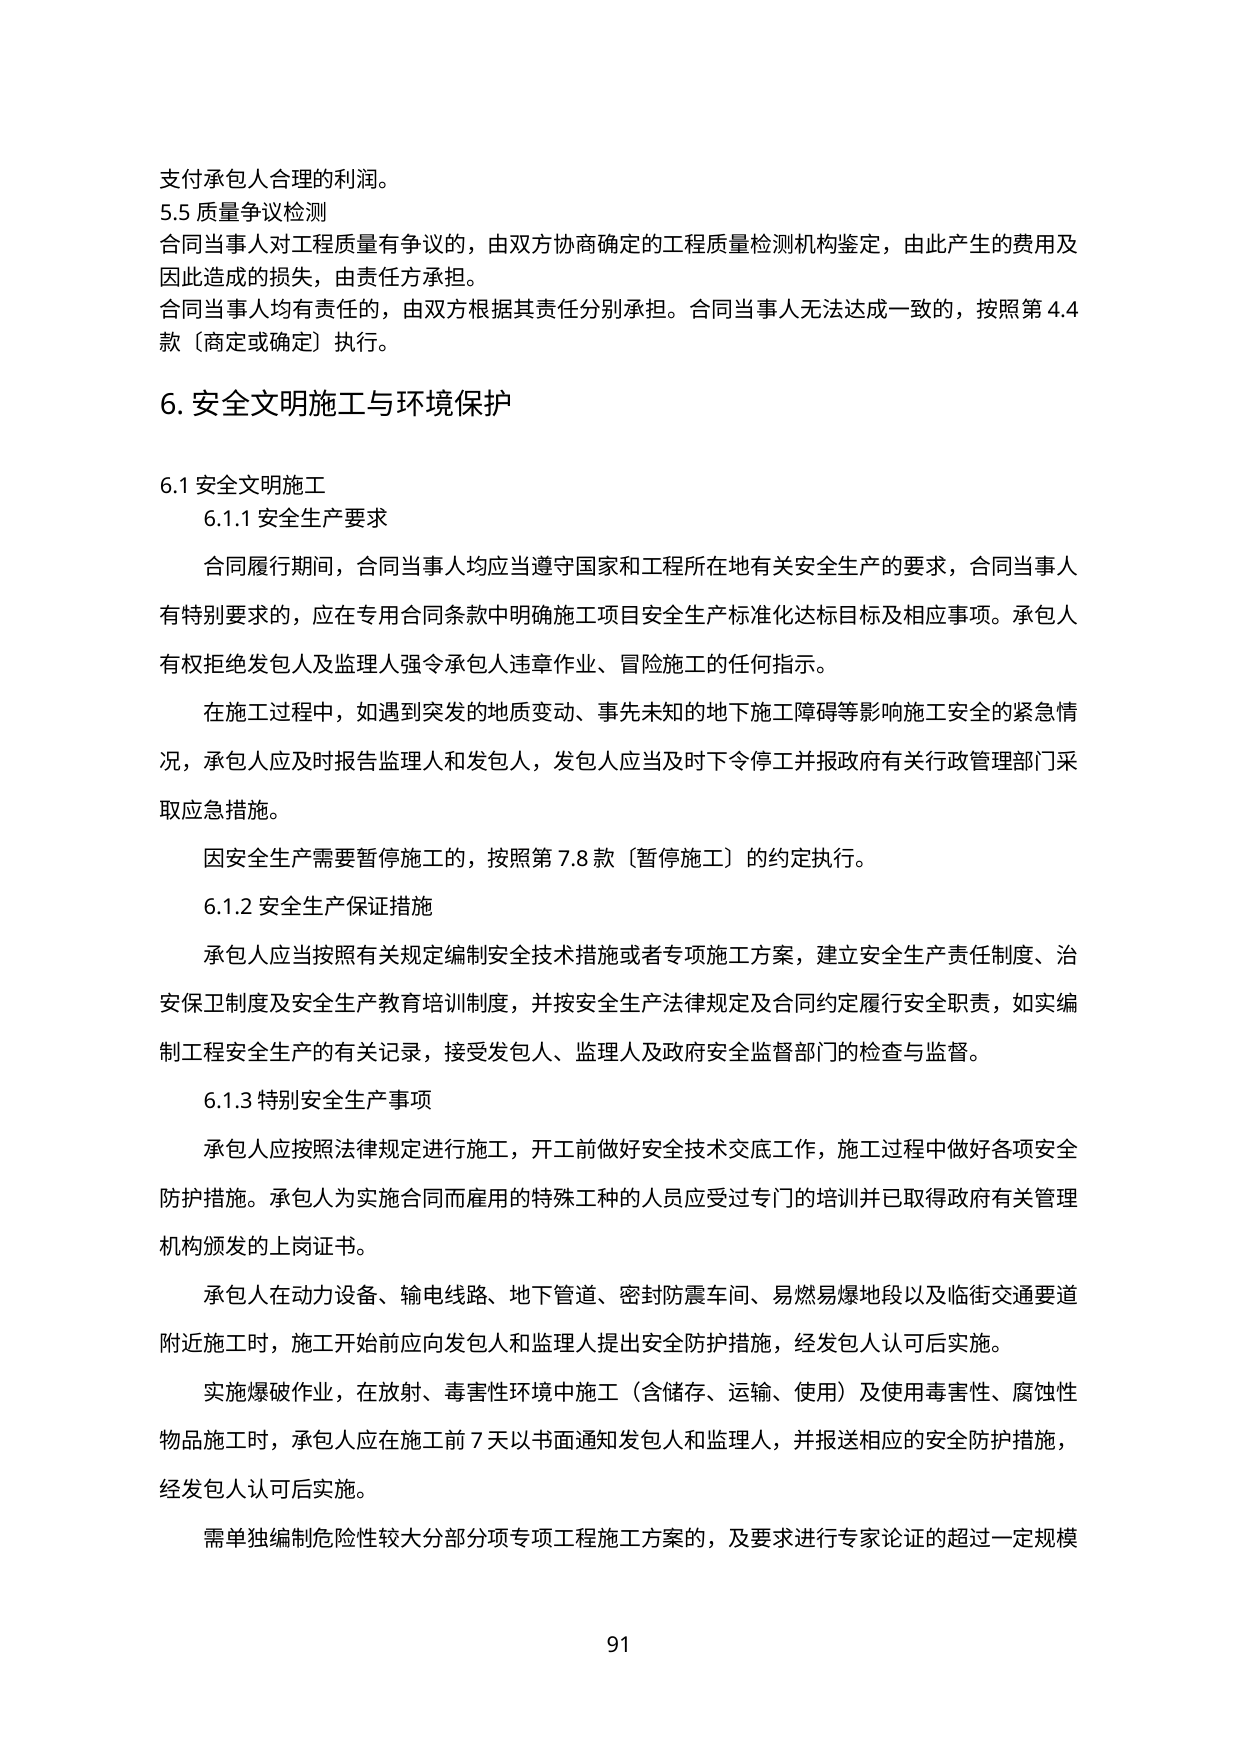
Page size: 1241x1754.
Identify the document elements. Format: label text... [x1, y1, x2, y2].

text 承包人在动力设备、输电线路、地下管道、密封防震车间、易燃易爆地段以及临街交通要道附近施工时，施工开始前应向发包人和监理人提出安全防护措施，经发包人认可后实施。 [159, 1277, 1078, 1358]
text 在施工过程中，如遇到突发的地质变动、事先未知的地下施工障碍等影响施工安全的紧急情况，承包人应及时报告监理人和发包人，发包人应当及时下令停工并报政府有关行政管理部门采取应急措施。 [159, 695, 1078, 825]
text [159, 1520, 1078, 1553]
text 实施爆破作业，在放射、毒害性环境中施工（含储存、运输、使用）及使用毒害性、腐蚀性物品施工时，承包人应在施工前7天以书面通知发包人和监理人，并报送相应的安全防护措施，经发包人认可后实施。 [159, 1374, 1078, 1504]
text 6.1.2 安全生产保证措施 [159, 889, 1078, 921]
text 6.1.1安全生产要求 [159, 501, 1078, 533]
text 合同当事人对工程质量有争议的，由双方协商确定的工程质量检测机构鉴定，由此产生的费用及因此造成的损失，由责任方承担。 [159, 227, 1078, 292]
text 合同履行期间，合同当事人均应当遵守国家和工程所在地有关安全生产的要求，合同当事人有特别要求的，应在专用合同条款中明确施工项目安全生产标准化达标目标及相应事项。承包人有权拒绝发包人及监理人强令承包人违章作业、冒险施工的任何指示。 [159, 549, 1078, 679]
text 承包人应按照法律规定进行施工，开工前做好安全技术交底工作，施工过程中做好各项安全防护措施。承包人为实施合同而雇用的特殊工种的人员应受过专门的培训并已取得政府有关管理机构颁发的上岗证书。 [159, 1131, 1078, 1261]
text 合同当事人均有责任的，由双方根据其责任分别承担。合同当事人无法达成一致的，按照第4.4款〔商定或确定〕执行。 [159, 292, 1078, 357]
text 承包人应当按照有关规定编制安全技术措施或者专项施工方案，建立安全生产责任制度、治安保卫制度及安全生产教育培训制度，并按安全生产法律规定及合同约定履行安全职责，如实编制工程安全生产的有关记录，接受发包人、监理人及政府安全监督部门的检查与监督。 [159, 937, 1078, 1067]
text 6.1.3特别安全生产事项 [159, 1083, 1078, 1116]
subtitle 6. 安全文明施工与环境保护 [159, 369, 1078, 434]
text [159, 162, 1078, 194]
text 6.1安全文明施工 [159, 468, 1078, 501]
text 因安全生产需要暂停施工的，按照第7.8款〔暂停施工〕的约定执行。 [159, 841, 1078, 873]
text 5.5 质量争议检测 [159, 194, 1078, 227]
